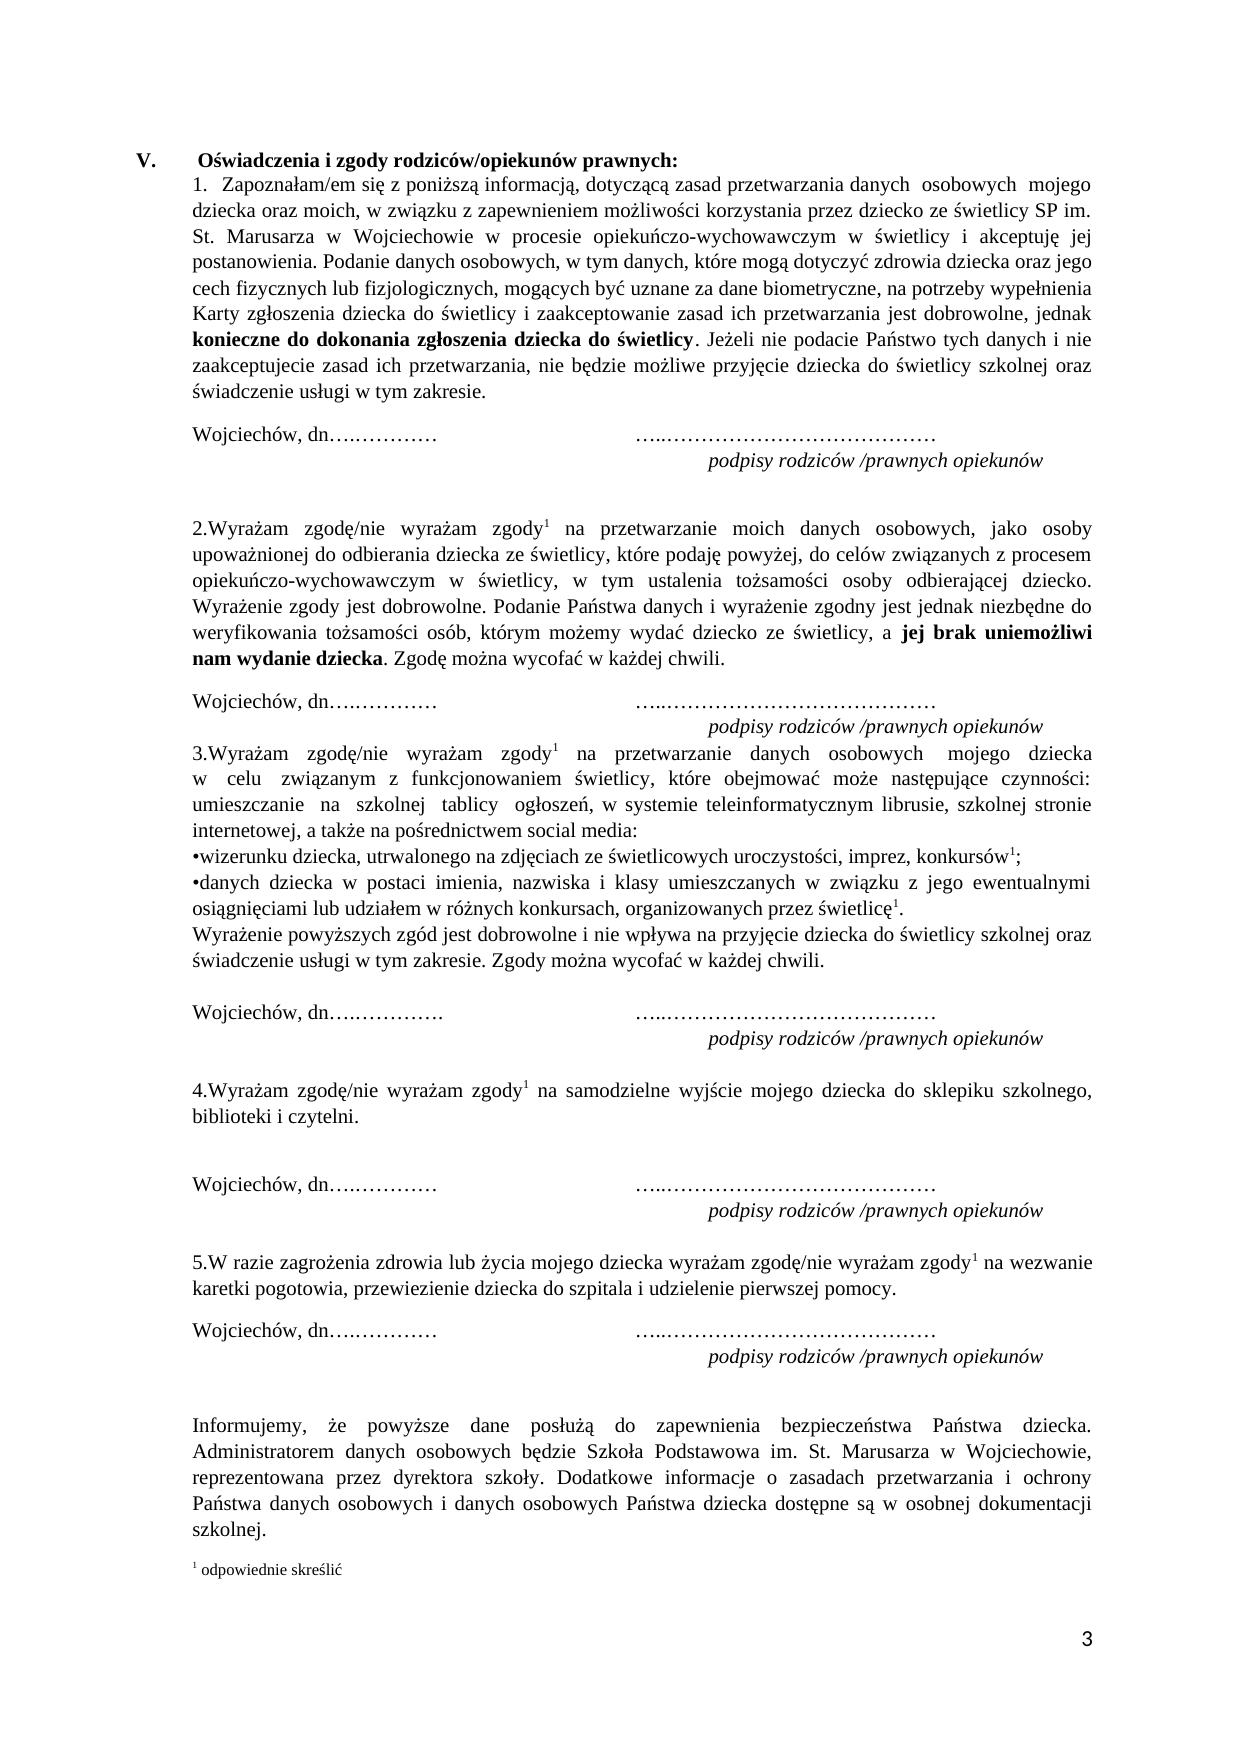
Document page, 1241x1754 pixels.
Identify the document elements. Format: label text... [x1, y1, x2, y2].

text Wyrażenie powyższych zgód jest dobrowolne i nie wpływa na przyjęcie dziecka do świetlicy szkolnej oraz świadczenie usługi w tym zakresie. Zgody można wycofać w każdej chwili. [192, 922, 1093, 972]
text 2.Wyrażam zgodę/nie wyrażam zgody1 na przetwarzanie moich danych osobowych, jako osoby upoważnionej do odbierania dziecka ze świetlicy, które podaję powyżej, do celów związanych z procesem opiekuńczo-wychowawczym w świetlicy, w tym ustalenia tożsamości osoby odbierającej dziecko. Wyrażenie zgody jest dobrowolne. Podanie Państwa danych i wyrażenie zgodny jest jednak niezbędne do weryfikowania tożsamości osób, którym możemy wydać dziecko ze świetlicy, a jej brak uniemożliwi nam wydanie dziecka. Zgodę można wycofać w każdej chwili. [192, 516, 1093, 670]
text Wojciechów, dn….………… …..………………………………… [192, 688, 1093, 713]
text Wojciechów, dn….………… …..………………………………… [192, 1172, 1093, 1196]
text •danych dziecka w postaci imienia, nazwiska i klasy umieszczanych w związku z jego ewentualnymi osiągnięciami lub udziałem w różnych konkursach, organizowanych przez świetlicę1. [192, 870, 1093, 920]
text Wojciechów, dn….…………. …..………………………………… [192, 1000, 1093, 1024]
text 4.Wyrażam zgodę/nie wyrażam zgody1 na samodzielne wyjście mojego dziecka do sklepiku szkolnego, biblioteki i czytelni. [192, 1078, 1093, 1128]
text podpisy rodziców /prawnych opiekunów [708, 714, 1093, 738]
text podpisy rodziców /prawnych opiekunów [708, 1344, 1093, 1368]
text 1 odpowiednie skreślić [192, 1559, 1093, 1578]
text 3.Wyrażam zgodę/nie wyrażam zgody1 na przetwarzanie danych osobowych mojego dziecka w celu związanym z funkcjonowaniem świetlicy, które obejmować może następujące czynności: umieszczanie na szkolnej tablicy ogłoszeń, w systemie teleinformatycznym librusie, szkolnej stronie internetowej, a także na pośrednictwem social media: [192, 740, 1093, 842]
text Informujemy, że powyższe dane posłużą do zapewnienia bezpieczeństwa Państwa dziecka. Administratorem danych osobowych będzie Szkoła Podstawowa im. St. Marusarza w Wojciechowie, reprezentowana przez dyrektora szkoły. Dodatkowe informacje o zasadach przetwarzania i ochrony Państwa danych osobowych i danych osobowych Państwa dziecka dostępne są w osobnej dokumentacji szkolnej. [192, 1413, 1093, 1541]
text podpisy rodziców /prawnych opiekunów [708, 1026, 1093, 1050]
text podpisy rodziców /prawnych opiekunów [708, 1198, 1093, 1222]
text •wizerunku dziecka, utrwalonego na zdjęciach ze świetlicowych uroczystości, imprez, konkursów1; [192, 844, 1093, 868]
text V. Oświadczenia i zgody rodziców/opiekunów prawnych: [136, 148, 1141, 172]
text Wojciechów, dn….………… …..………………………………… [192, 422, 1093, 446]
text 1. Zapoznałam/em się z poniższą informacją, dotyczącą zasad przetwarzania danych osobowych mojego dziecka oraz moich, w związku z zapewnieniem możliwości korzystania przez dziecko ze świetlicy SP im. St. Marusarza w Wojciechowie w procesie opiekuńczo-wychowawczym w świetlicy i akceptuję jej postanowienia. Podanie danych osobowych, w tym danych, które mogą dotyczyć zdrowia dziecka oraz jego cech fizycznych lub fizjologicznych, mogących być uznane za dane biometryczne, na potrzeby wypełnienia Karty zgłoszenia dziecka do świetlicy i zaakceptowanie zasad ich przetwarzania jest dobrowolne, jednak konieczne do dokonania zgłoszenia dziecka do świetlicy. Jeżeli nie podacie Państwo tych danych i nie zaakceptujecie zasad ich przetwarzania, nie będzie możliwe przyjęcie dziecka do świetlicy szkolnej oraz świadczenie usługi w tym zakresie. [192, 172, 1093, 403]
text podpisy rodziców /prawnych opiekunów [708, 448, 1093, 472]
text Wojciechów, dn….………… …..………………………………… [192, 1318, 1093, 1342]
text 5.W razie zagrożenia zdrowia lub życia mojego dziecka wyrażam zgodę/nie wyrażam zgody1 na wezwanie karetki pogotowia, przewiezienie dziecka do szpitala i udzielenie pierwszej pomocy. [192, 1250, 1093, 1300]
